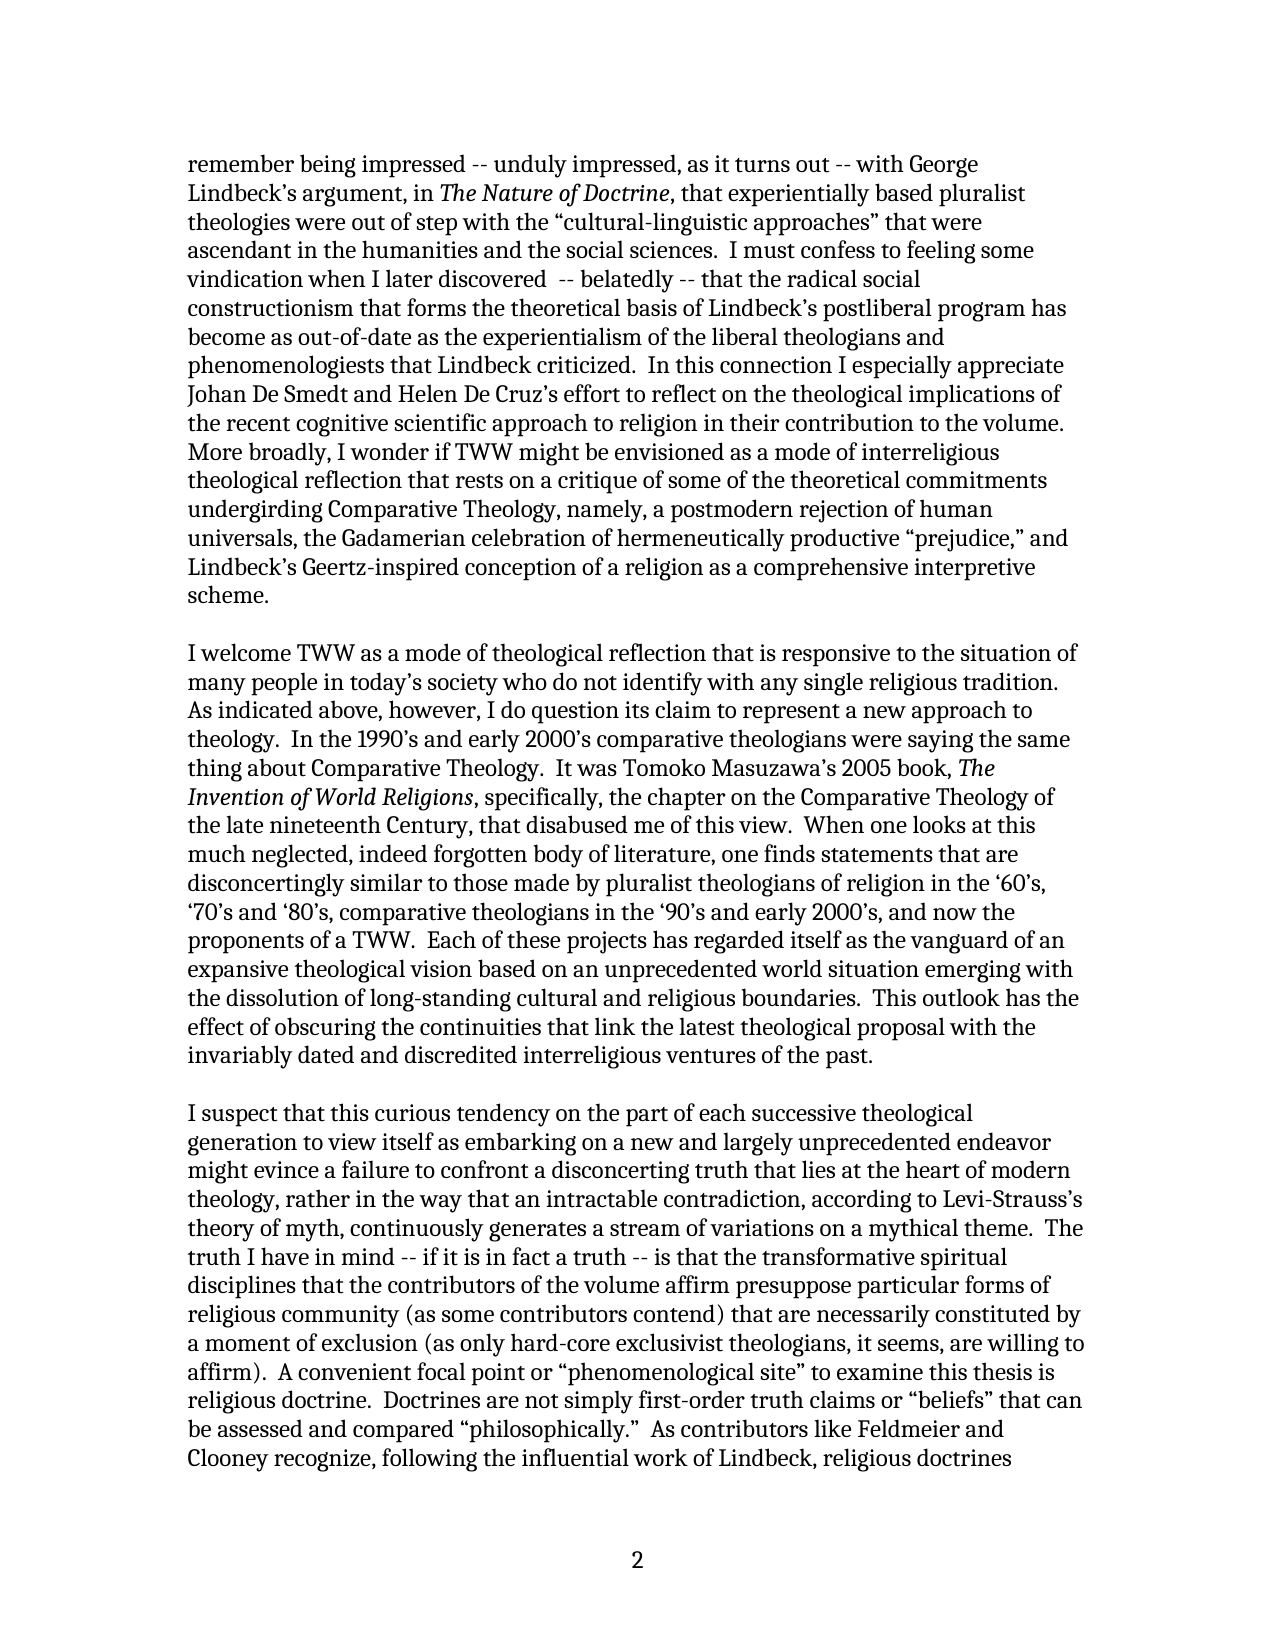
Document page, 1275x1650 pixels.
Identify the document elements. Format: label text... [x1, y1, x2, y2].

text I welcome TWW as a mode of theological reflection that is responsive to the situation of many people in today’s society who do not identify with any single religious tradition. As indicated above, however, I do question its claim to represent a new approach to theology. In the 1990’s and early 2000’s comparative theologians were saying the same thing about Comparative Theology. It was Tomoko Masuzawa’s 2005 book, The Invention of World Religions, specifically, the chapter on the Comparative Theology of the late nineteenth Century, that disabused me of this view. When one looks at this much neglected, indeed forgotten body of literature, one finds statements that are disconcertingly similar to those made by pluralist theologians of religion in the ‘60’s, ‘70’s and ‘80’s, comparative theologians in the ‘90’s and early 2000’s, and now the proponents of a TWW. Each of these projects has regarded itself as the vanguard of an expansive theological vision based on an unprecedented world situation emerging with the dissolution of long-standing cultural and religious boundaries. This outlook has the effect of obscuring the continuities that link the latest theological proposal with the invariably dated and discredited interreligious ventures of the past. [187, 639, 1087, 1070]
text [187, 150, 1087, 610]
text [187, 1099, 1087, 1472]
